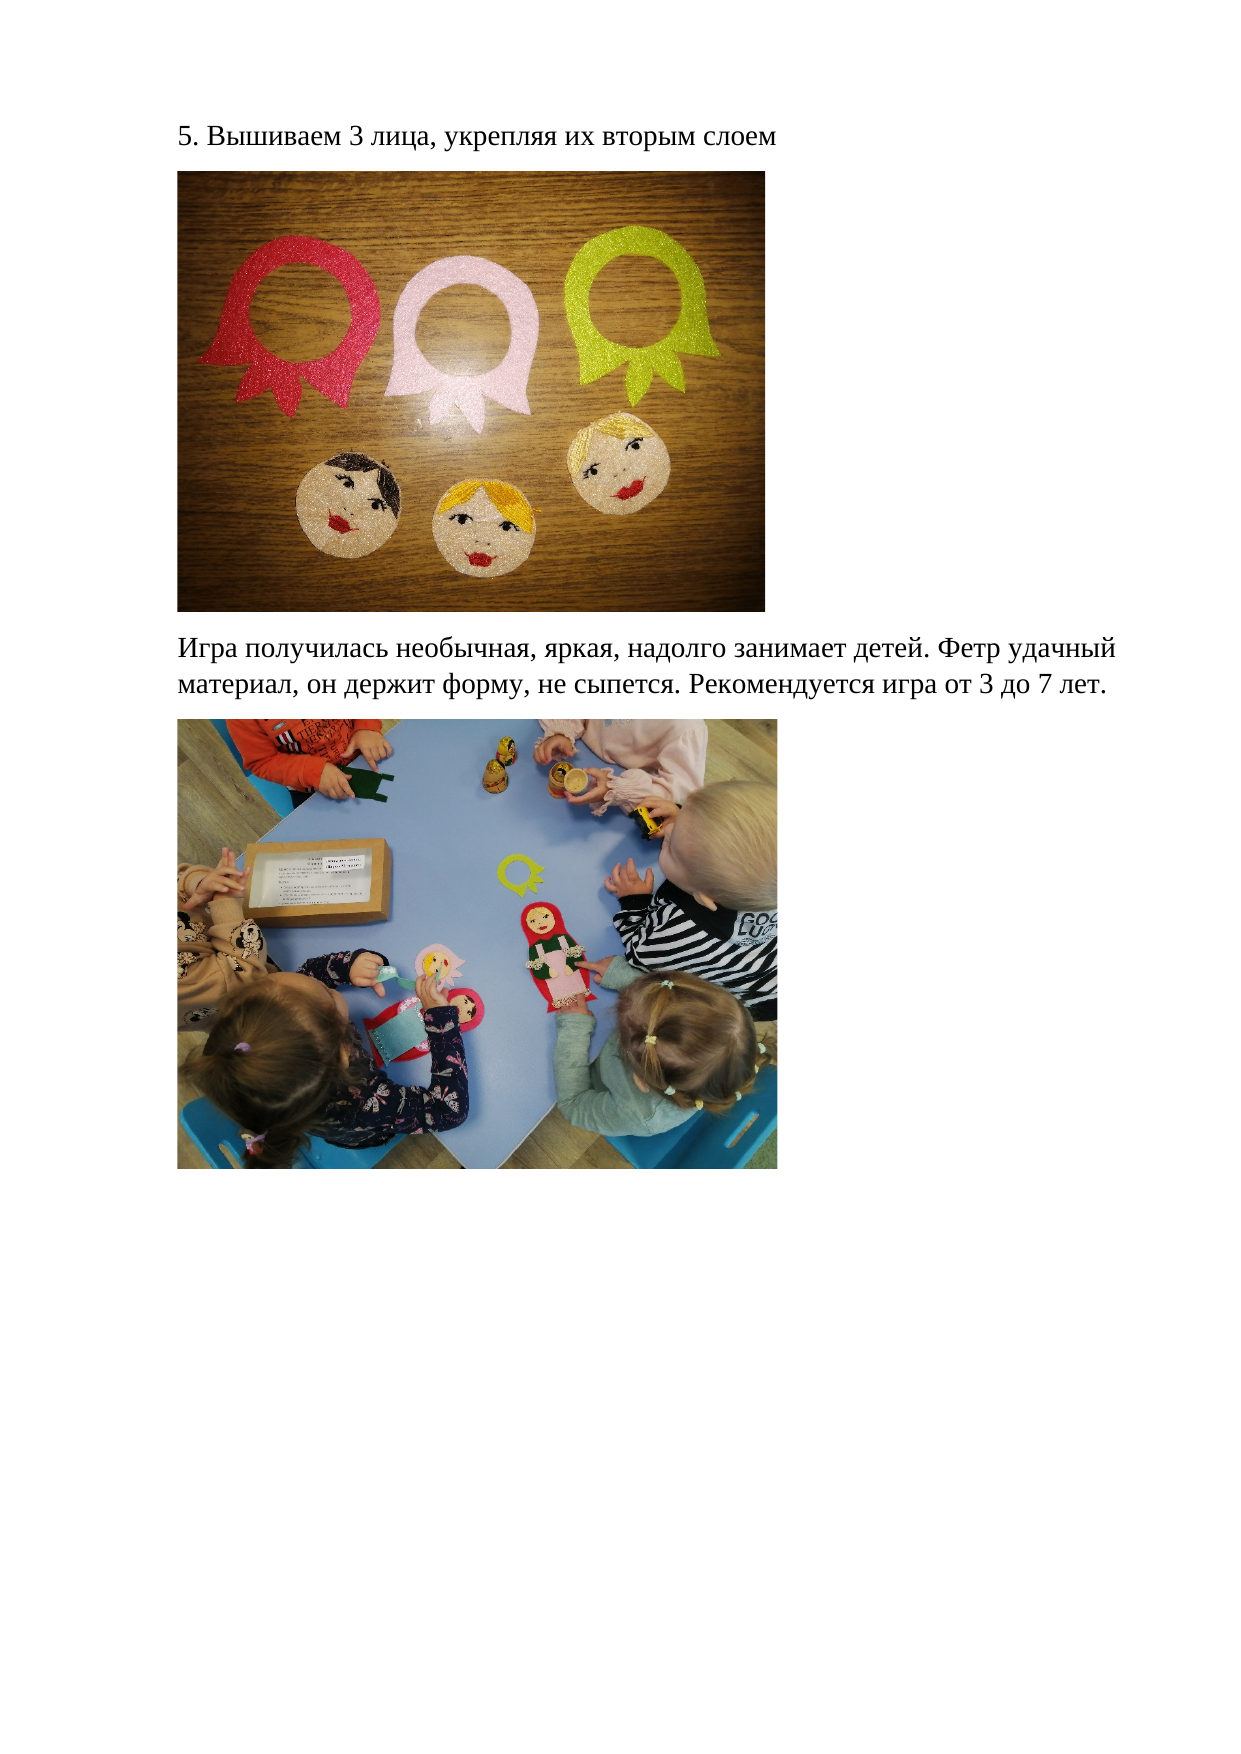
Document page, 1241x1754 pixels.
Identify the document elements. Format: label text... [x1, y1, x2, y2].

picture [177, 719, 778, 1169]
text 5. Вышиваем 3 лица, укрепляя их вторым слоем [177, 118, 1152, 152]
text Игра получилась необычная, яркая, надолго занимает детей. Фетр удачный материал, он держит форму, не сыпется. Рекомендуется игра от 3 до 7 лет. [177, 630, 1152, 700]
picture [177, 171, 766, 612]
